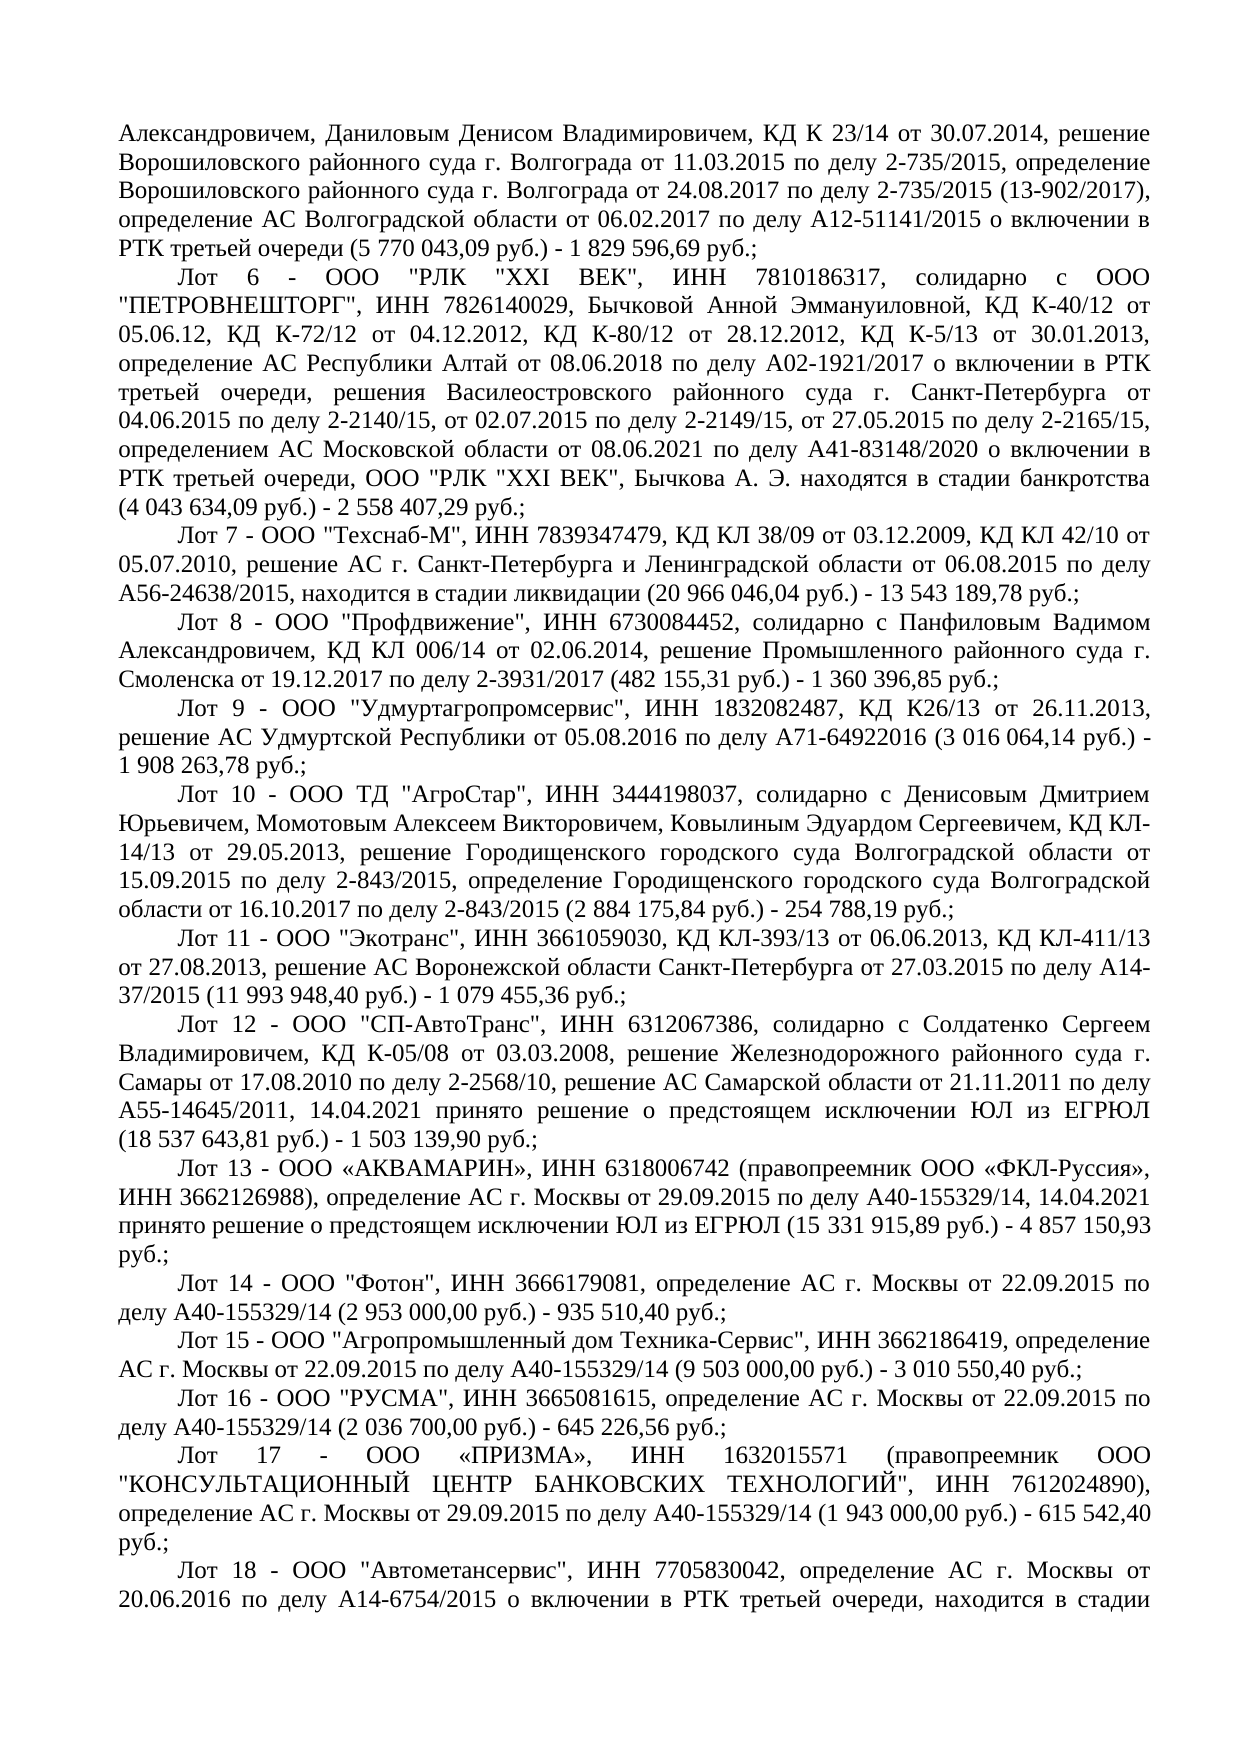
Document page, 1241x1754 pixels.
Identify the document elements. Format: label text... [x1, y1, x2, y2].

text Лот 8 - ООО "Профдвижение", ИНН 6730084452, солидарно с Панфиловым Вадимом Александровичем, КД КЛ 006/14 от 02.06.2014, решение Промышленного районного суда г. Смоленска от 19.12.2017 по делу 2-3931/2017 (482 155,31 руб.) - 1 360 396,85 руб.; [118, 607, 1151, 693]
text Лот 11 - ООО "Экотранс", ИНН 3661059030, КД КЛ-393/13 от 06.06.2013, КД КЛ-411/13 от 27.08.2013, решение АС Воронежской области Санкт-Петербурга от 27.03.2015 по делу А14-37/2015 (11 993 948,40 руб.) - 1 079 455,36 руб.; [118, 923, 1151, 1009]
text Лот 14 - ООО "Фотон", ИНН 3666179081, определение АС г. Москвы от 22.09.2015 по делу А40-155329/14 (2 953 000,00 руб.) - 935 510,40 руб.; [118, 1268, 1151, 1326]
text Лот 13 - ООО «АКВАМАРИН», ИНН 6318006742 (правопреемник ООО «ФКЛ-Руссия», ИНН 3662126988), определение АС г. Москвы от 29.09.2015 по делу А40-155329/14, 14.04.2021 принято решение о предстоящем исключении ЮЛ из ЕГРЮЛ (15 331 915,89 руб.) - 4 857 150,93 руб.; [118, 1153, 1151, 1268]
text Лот 6 - ООО "РЛК "XXI ВЕК", ИНН 7810186317, солидарно c ООО "ПЕТРОВНЕШТОРГ", ИНН 7826140029, Бычковой Анной Эммануиловной, КД К-40/12 от 05.06.12, КД К-72/12 от 04.12.2012, КД К-80/12 от 28.12.2012, КД К-5/13 от 30.01.2013, определение АС Республики Алтай от 08.06.2018 по делу А02-1921/2017 о включении в РТК третьей очереди, решения Василеостровского районного суда г. Санкт-Петербурга от 04.06.2015 по делу 2-2140/15, от 02.07.2015 по делу 2-2149/15, от 27.05.2015 по делу 2-2165/15, определением АС Московской области от 08.06.2021 по делу А41-83148/2020 о включении в РТК третьей очереди, ООО "РЛК "XXI ВЕК", Бычкова А. Э. находятся в стадии банкротства (4 043 634,09 руб.) - 2 558 407,29 руб.; [118, 262, 1151, 521]
text Лот 17 - ООО «ПРИЗМА», ИНН 1632015571 (правопреемник ООО "КОНСУЛЬТАЦИОННЫЙ ЦЕНТР БАНКОВСКИХ ТЕХНОЛОГИЙ", ИНН 7612024890), определение АС г. Москвы от 29.09.2015 по делу А40-155329/14 (1 943 000,00 руб.) - 615 542,40 руб.; [118, 1441, 1151, 1556]
text Лот 10 - ООО ТД "АгроСтар", ИНН 3444198037, солидарно с Денисовым Дмитрием Юрьевичем, Момотовым Алексеем Викторовичем, Ковылиным Эдуардом Сергеевичем, КД КЛ-14/13 от 29.05.2013, решение Городищенского городского суда Волгоградской области от 15.09.2015 по делу 2-843/2015, определение Городищенского городского суда Волгоградской области от 16.10.2017 по делу 2-843/2015 (2 884 175,84 руб.) - 254 788,19 руб.; [118, 779, 1151, 923]
text Лот 7 - ООО "Техснаб-М", ИНН 7839347479, КД КЛ 38/09 от 03.12.2009, КД КЛ 42/10 от 05.07.2010, решение АС г. Санкт-Петербурга и Ленинградской области от 06.08.2015 по делу А56-24638/2015, находится в стадии ликвидации (20 966 046,04 руб.) - 13 543 189,78 руб.; [118, 521, 1151, 607]
text Лот 9 - ООО "Удмуртагропромсервис", ИНН 1832082487, КД К26/13 от 26.11.2013, решение АС Удмуртской Республики от 05.08.2016 по делу А71-64922016 (3 016 064,14 руб.) - 1 908 263,78 руб.; [118, 693, 1151, 779]
text Лот 12 - ООО "СП-АвтоТранс", ИНН 6312067386, солидарно с Солдатенко Сергеем Владимировичем, КД К-05/08 от 03.03.2008, решение Железнодорожного районного суда г. Самары от 17.08.2010 по делу 2-2568/10, решение АС Самарской области от 21.11.2011 по делу А55-14645/2011, 14.04.2021 принято решение о предстоящем исключении ЮЛ из ЕГРЮЛ (18 537 643,81 руб.) - 1 503 139,90 руб.; [118, 1009, 1151, 1153]
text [118, 118, 1151, 262]
text Лот 16 - ООО "РУСМА", ИНН 3665081615, определение АС г. Москвы от 22.09.2015 по делу А40-155329/14 (2 036 700,00 руб.) - 645 226,56 руб.; [118, 1383, 1151, 1441]
text Лот 15 - ООО "Агропромышленный дом Техника-Сервис", ИНН 3662186419, определение АС г. Москвы от 22.09.2015 по делу А40-155329/14 (9 503 000,00 руб.) - 3 010 550,40 руб.; [118, 1326, 1151, 1383]
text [118, 1556, 1151, 1613]
